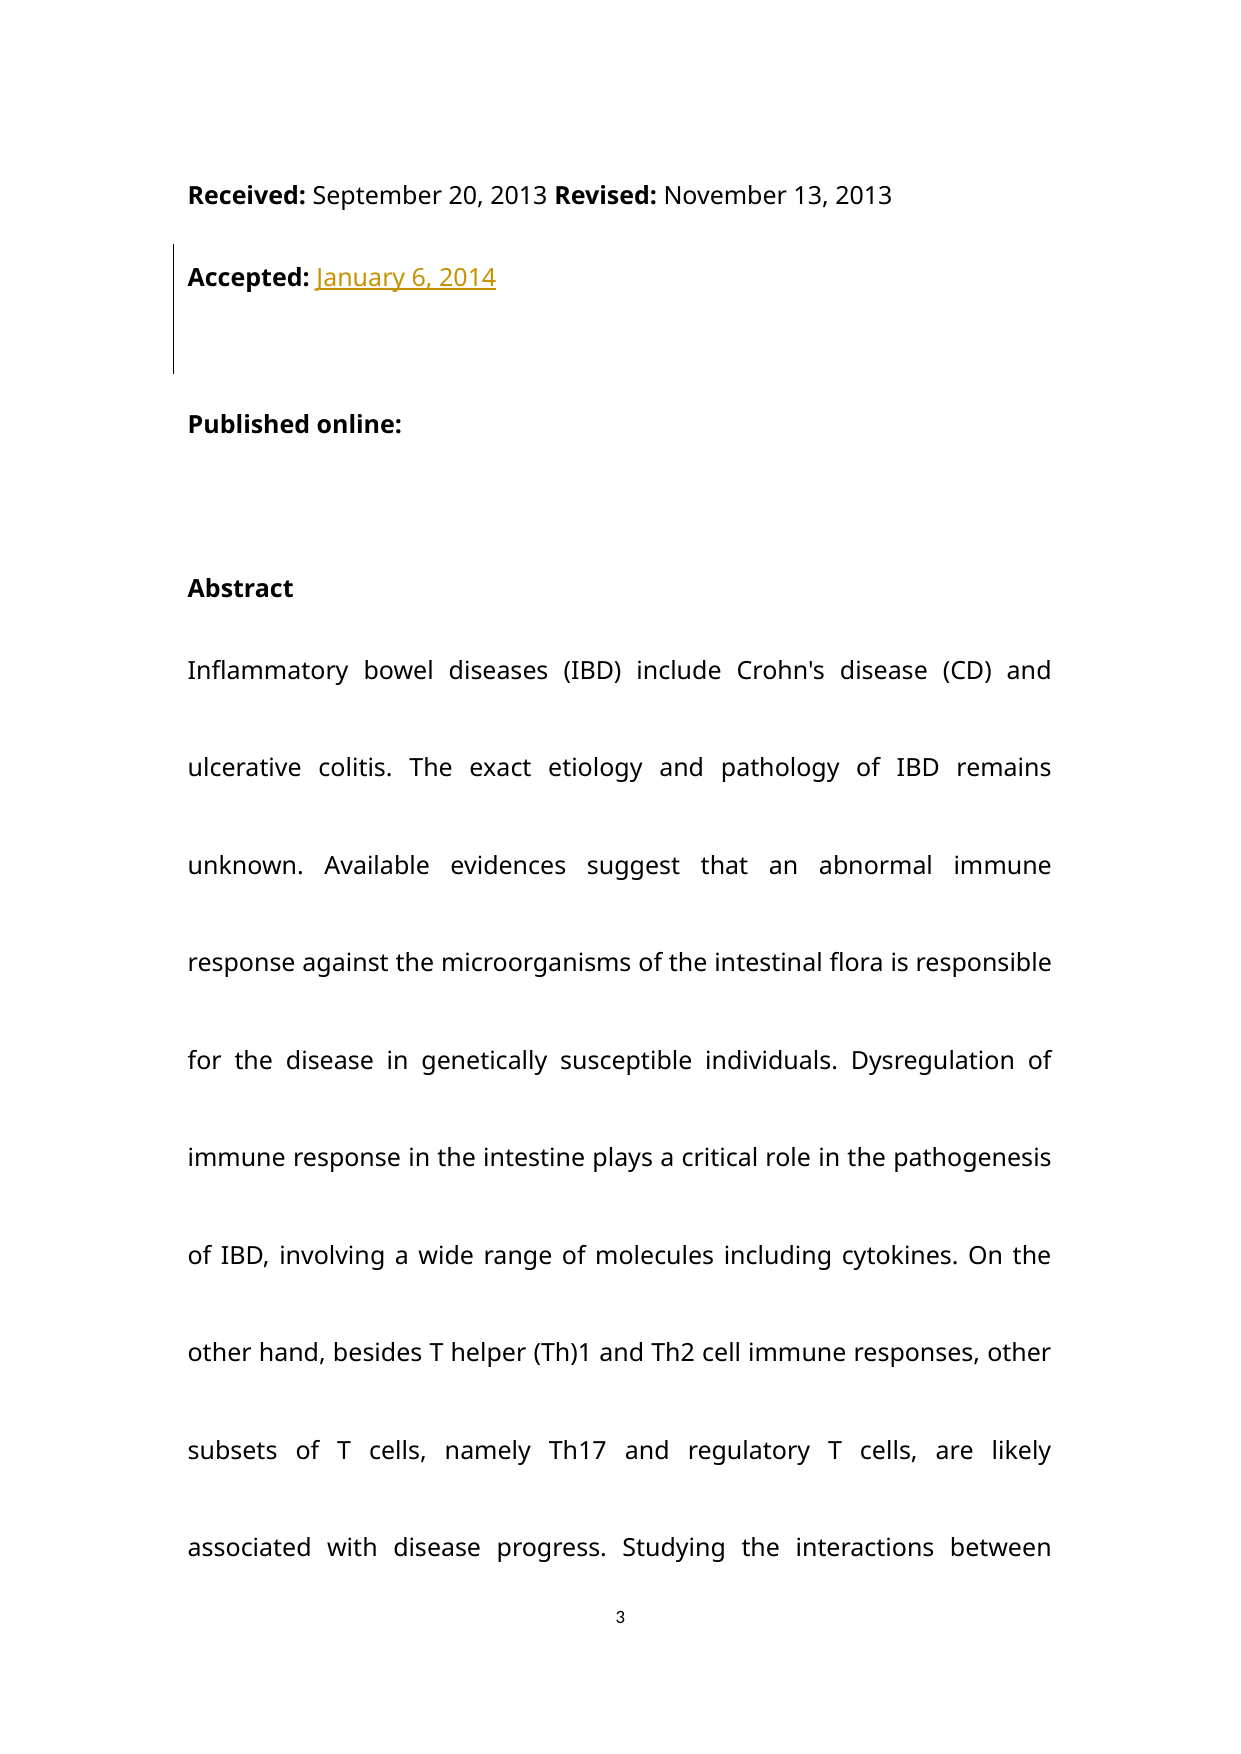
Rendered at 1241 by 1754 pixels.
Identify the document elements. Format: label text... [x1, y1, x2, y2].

text Accepted: [187, 244, 1053, 309]
text Abstract [187, 555, 1053, 620]
text Published online: [187, 391, 1053, 456]
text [187, 637, 1053, 1579]
text Received: September 20, 2013 Revised: November 13, 2013 [187, 162, 1053, 227]
